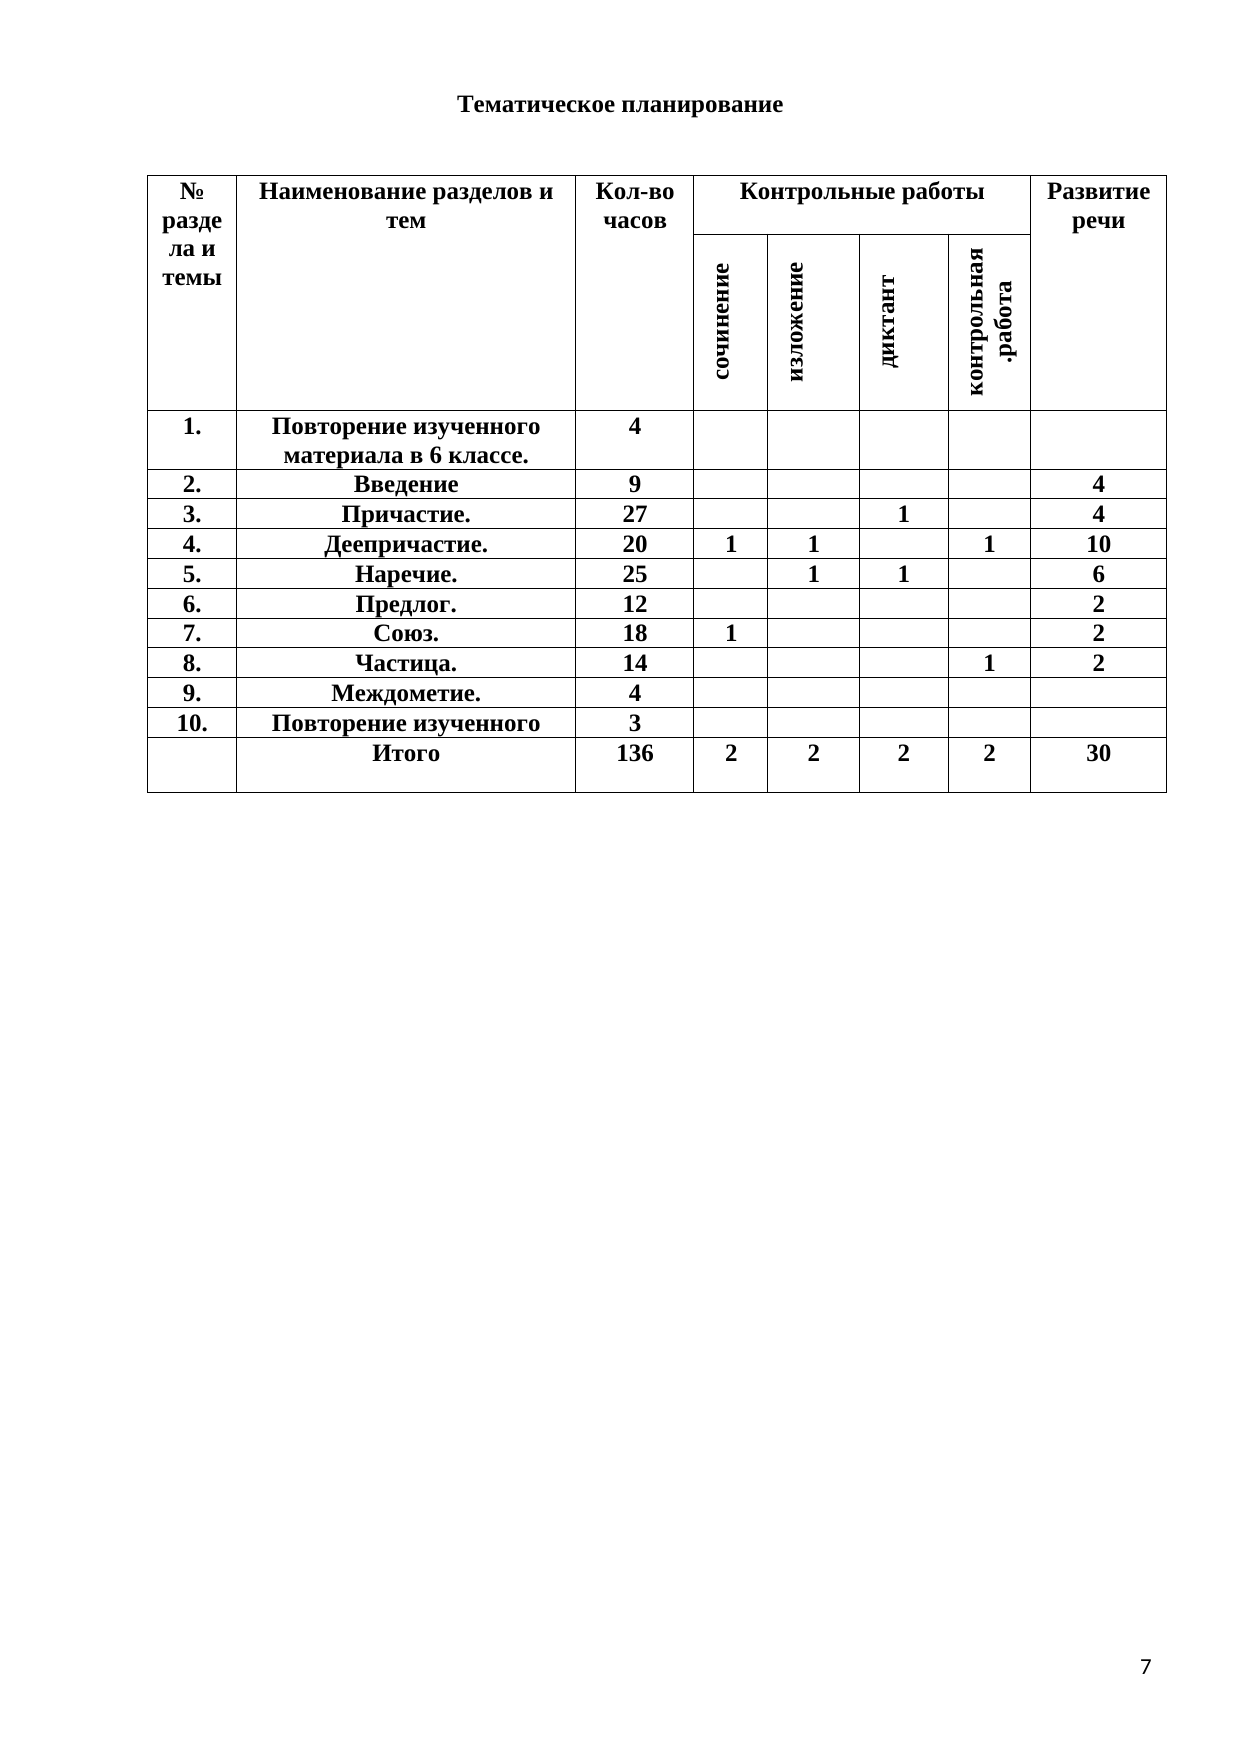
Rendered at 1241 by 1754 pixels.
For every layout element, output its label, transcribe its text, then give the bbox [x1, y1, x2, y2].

table_cell 4 [1031, 470, 1166, 498]
table_cell 9. [148, 678, 236, 707]
table_cell [949, 589, 1030, 617]
table_cell [694, 559, 767, 588]
table_cell Итого [237, 738, 575, 792]
table_cell [860, 619, 948, 647]
text Тематическое планирование [89, 89, 1152, 117]
table_cell [860, 529, 948, 558]
table_cell 27 [576, 499, 693, 528]
table_cell [860, 648, 948, 677]
table_cell [1031, 708, 1166, 737]
table_cell Наречие. [237, 559, 575, 588]
table_cell Частица. [237, 648, 575, 677]
table_cell Повторение изученного [237, 708, 575, 737]
table_cell [694, 589, 767, 617]
table_cell [768, 678, 859, 707]
table_cell [860, 589, 948, 617]
table_cell 14 [576, 648, 693, 677]
table_cell 2 [1031, 589, 1166, 617]
table_cell 2 [768, 738, 859, 792]
table_cell Предлог. [237, 589, 575, 617]
table_cell 4 [576, 411, 693, 468]
table_cell 5. [148, 559, 236, 588]
table_cell 2 [694, 738, 767, 792]
table_cell 1 [949, 529, 1030, 558]
table_cell 6. [148, 589, 236, 617]
table_cell Союз. [237, 619, 575, 647]
table_header № раздела и темы [148, 176, 236, 410]
table_cell Междометие. [237, 678, 575, 707]
table_cell [694, 648, 767, 677]
table_cell [694, 708, 767, 737]
table_header Кол-во часов [576, 176, 693, 410]
table_cell 25 [576, 559, 693, 588]
table_cell 2. [148, 470, 236, 498]
table_cell изложение [768, 235, 859, 410]
table_cell [694, 499, 767, 528]
table_cell [1031, 411, 1166, 468]
table_cell [768, 648, 859, 677]
table_cell 1 [694, 529, 767, 558]
table_cell [768, 589, 859, 617]
table_cell 1 [768, 529, 859, 558]
table_cell 2 [860, 738, 948, 792]
table_cell 9 [576, 470, 693, 498]
table_header Контрольные работы [694, 176, 1030, 233]
table_cell 1 [694, 619, 767, 647]
table_cell 4 [576, 678, 693, 707]
table_cell [949, 499, 1030, 528]
table_cell 30 [1031, 738, 1166, 792]
table_cell 1 [860, 559, 948, 588]
table_cell диктант [860, 235, 948, 410]
table_cell [768, 499, 859, 528]
table_cell сочинение [694, 235, 767, 410]
table_cell [860, 678, 948, 707]
table_cell 3 [576, 708, 693, 737]
table_cell 2 [1031, 648, 1166, 677]
table_cell [694, 470, 767, 498]
table_cell 1 [860, 499, 948, 528]
table_cell 1 [949, 648, 1030, 677]
table_cell [949, 678, 1030, 707]
table_cell [949, 559, 1030, 588]
table_cell [860, 411, 948, 468]
table_cell 18 [576, 619, 693, 647]
table_cell 12 [576, 589, 693, 617]
table_header Развитие речи [1031, 176, 1166, 410]
table_cell Причастие. [237, 499, 575, 528]
table_cell [148, 738, 236, 792]
table_cell 10. [148, 708, 236, 737]
table_cell [768, 411, 859, 468]
table_cell 6 [1031, 559, 1166, 588]
table_cell 4 [1031, 499, 1166, 528]
table_cell 8. [148, 648, 236, 677]
table_header Наименование разделов и тем [237, 176, 575, 410]
table_cell Повторение изученного материала в 6 классе. [237, 411, 575, 468]
table_cell [694, 678, 767, 707]
table_cell [768, 708, 859, 737]
table_cell 4. [148, 529, 236, 558]
table_cell [949, 619, 1030, 647]
table_cell 2 [949, 738, 1030, 792]
table_cell 3. [148, 499, 236, 528]
table_cell [949, 411, 1030, 468]
table_cell Деепричастие. [237, 529, 575, 558]
table_cell 1 [768, 559, 859, 588]
table_cell [949, 708, 1030, 737]
table_cell [768, 619, 859, 647]
table_cell 136 [576, 738, 693, 792]
table_cell [1031, 678, 1166, 707]
table_cell [694, 411, 767, 468]
table_cell Введение [237, 470, 575, 498]
table_cell 20 [576, 529, 693, 558]
table_cell 1. [148, 411, 236, 468]
table_cell [768, 470, 859, 498]
table_cell контрольная.работа [949, 235, 1030, 410]
table_cell 10 [1031, 529, 1166, 558]
table_cell [860, 470, 948, 498]
table_cell [860, 708, 948, 737]
table_cell 7. [148, 619, 236, 647]
table_cell 2 [1031, 619, 1166, 647]
table_cell [949, 470, 1030, 498]
